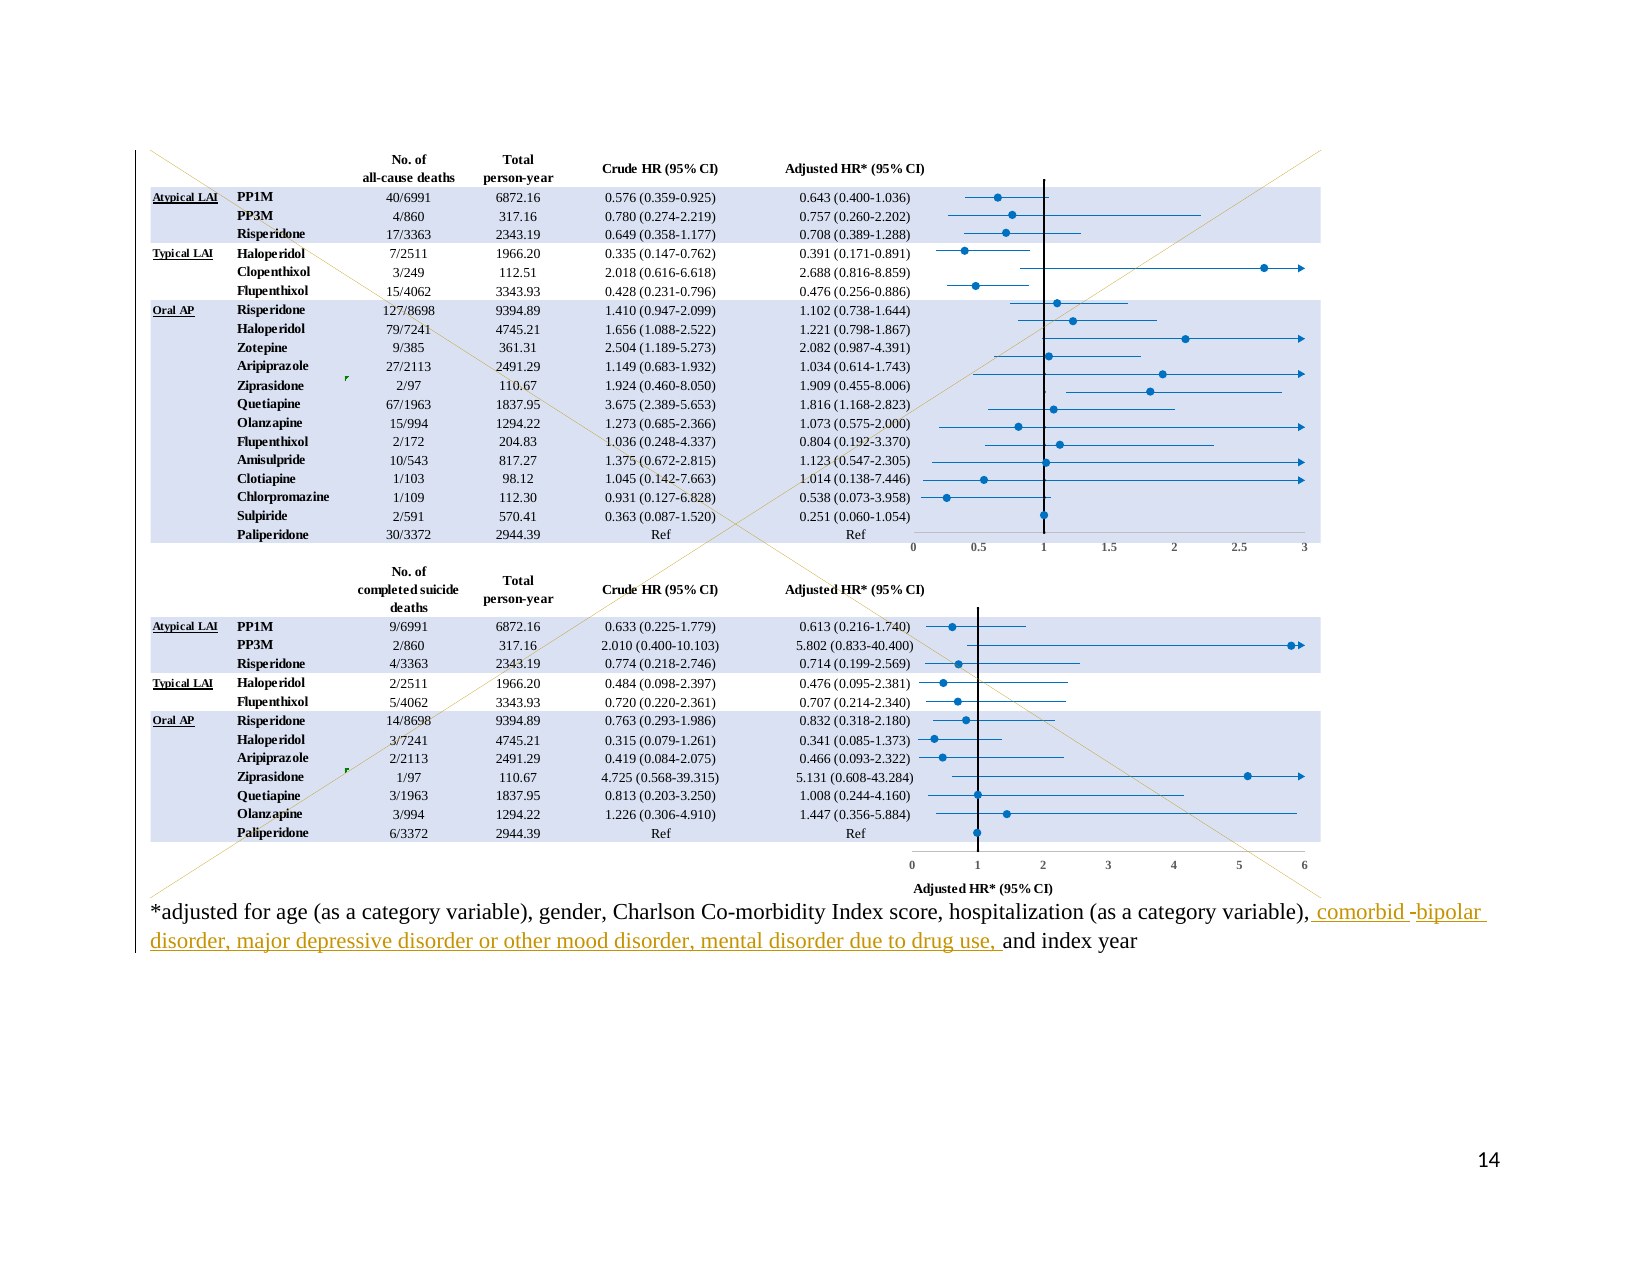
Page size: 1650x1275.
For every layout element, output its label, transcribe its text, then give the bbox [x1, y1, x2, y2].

text *adjusted for age (as a category variable), gender, Charlson Co-morbidity Index score, hospitalization (as a category variable),and index year [150, 898, 1500, 953]
